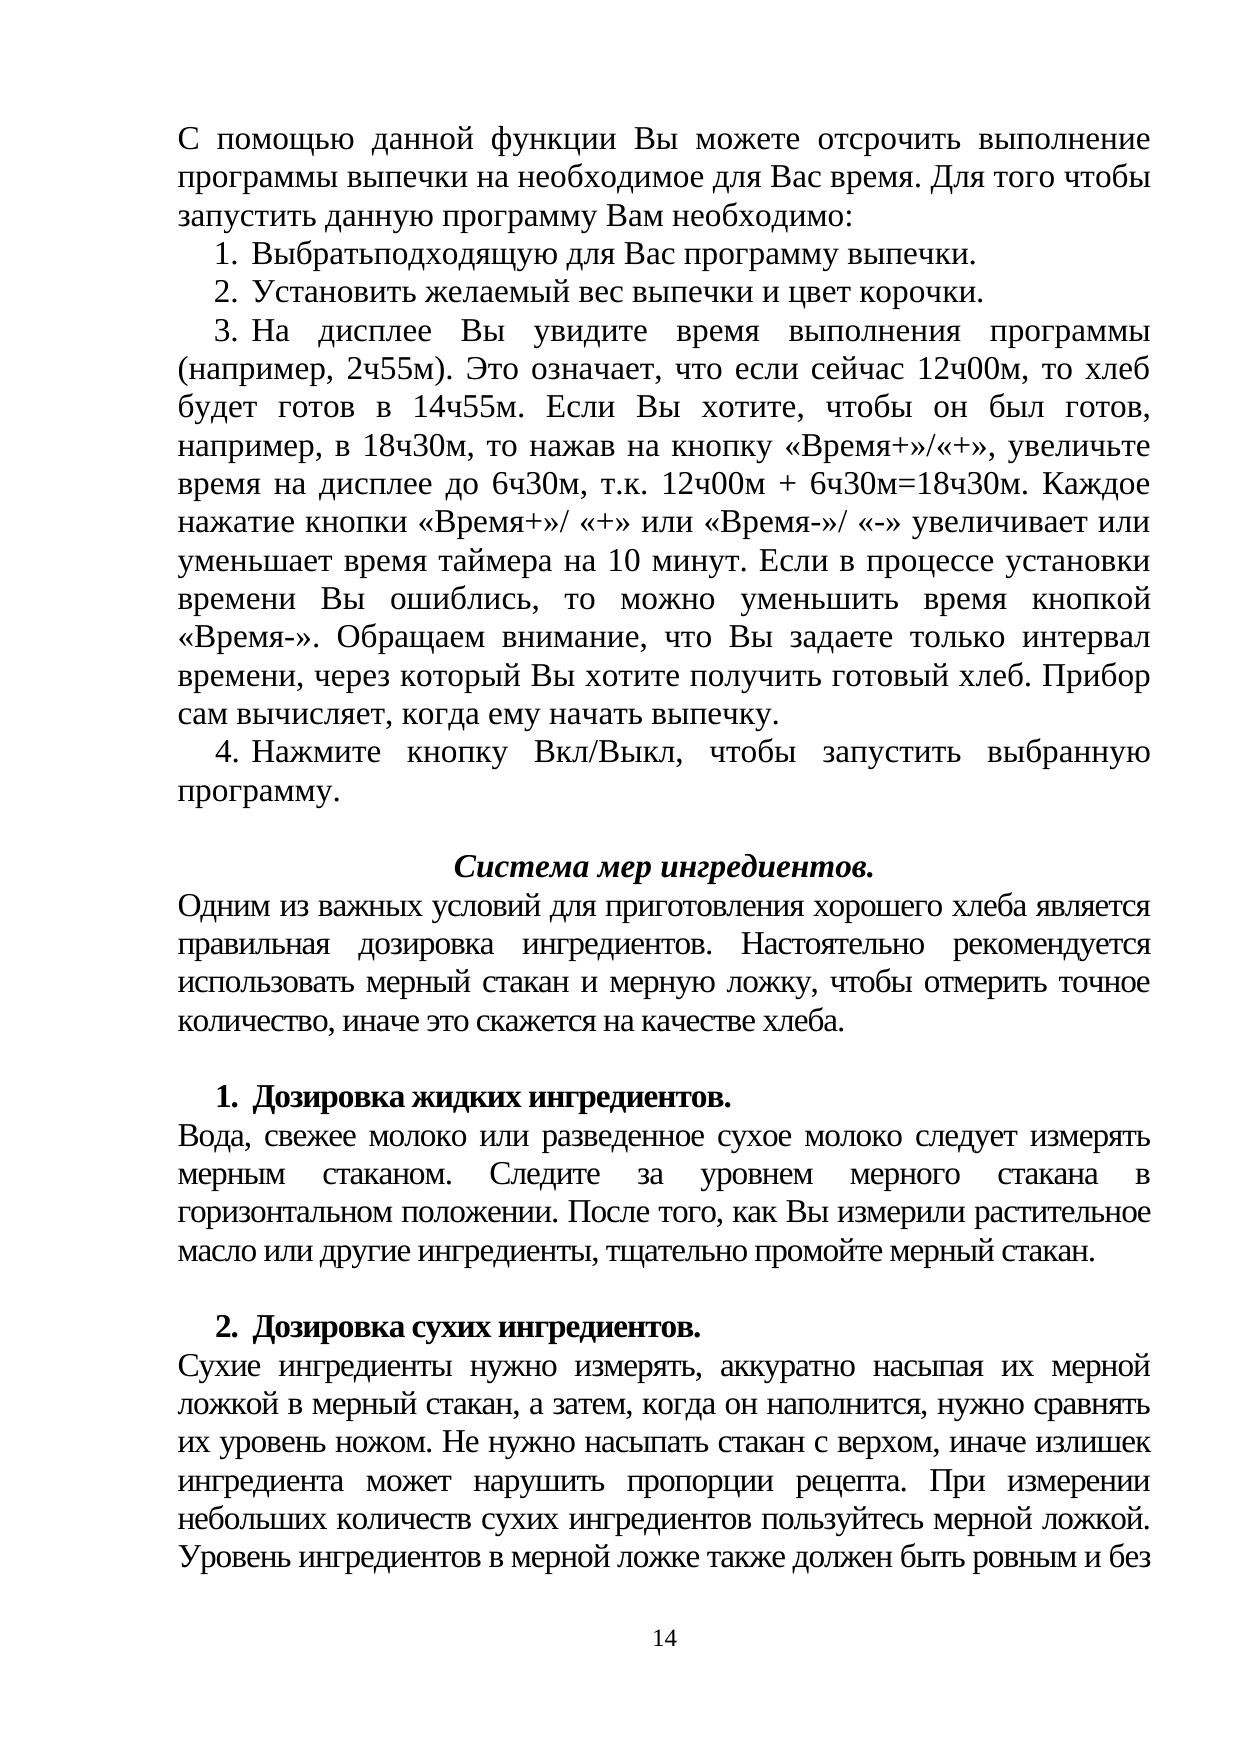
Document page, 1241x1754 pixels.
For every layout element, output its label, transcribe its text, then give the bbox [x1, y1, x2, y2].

list Нажмите кнопку Вкл/Выкл, чтобы запустить выбранную программу. [177, 731, 1152, 808]
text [177, 1345, 1152, 1575]
text Система мер ингредиентов. [177, 846, 1152, 885]
list Одним из важных условий для приготовления хорошего хлеба является правильная дозировка ингредиентов. Настоятельно рекомендуется использовать мерный стакан и мерную ложку, чтобы отмерить точное количество, иначе это скажется на качестве хлеба. [177, 885, 1152, 1038]
list Дозировка сухих ингредиентов. [215, 1306, 1152, 1345]
text С помощью данной функции Вы можете отсрочить выполнение программы выпечки на необходимое для Вас время. Для того чтобы запустить данную программу Вам необходимо: [177, 118, 1152, 233]
list Дозировка жидких ингредиентов. [215, 1076, 1152, 1115]
list Установить желаемый вес выпечки и цвет корочки. [177, 271, 1152, 310]
list Выбратьподходящую для Вас программу выпечки. [177, 233, 1152, 271]
list Вода, свежее молоко или разведенное сухое молоко следует измерять мерным стаканом. Следите за уровнем мерного стакана в горизонтальном положении. После того, как Вы измерили растительное масло или другие ингредиенты, тщательно промойте мерный стакан. [177, 1115, 1152, 1268]
list На дисплее Вы увидите время выполнения программы (например, 2ч55м). Это означает, что если сейчас 12ч00м, то хлеб будет готов в 14ч55м. Если Вы хотите, чтобы он был готов, например, в 18ч30м, то нажав на кнопку «Время+»/«+», увеличьте время на дисплее до 6ч30м, т.к. 12ч00м + 6ч30м=18ч30м. Каждое нажатие кнопки «Время+»/ «+» или «Время-»/ «-» увеличивает или уменьшает время таймера на 10 минут. Если в процессе установки времени Вы ошиблись, то можно уменьшить время кнопкой «Время-». Обращаем внимание, что Вы задаете только интервал времени, через который Вы хотите получить готовый хлеб. Прибор сам вычисляет, когда ему начать выпечку. [177, 310, 1152, 731]
